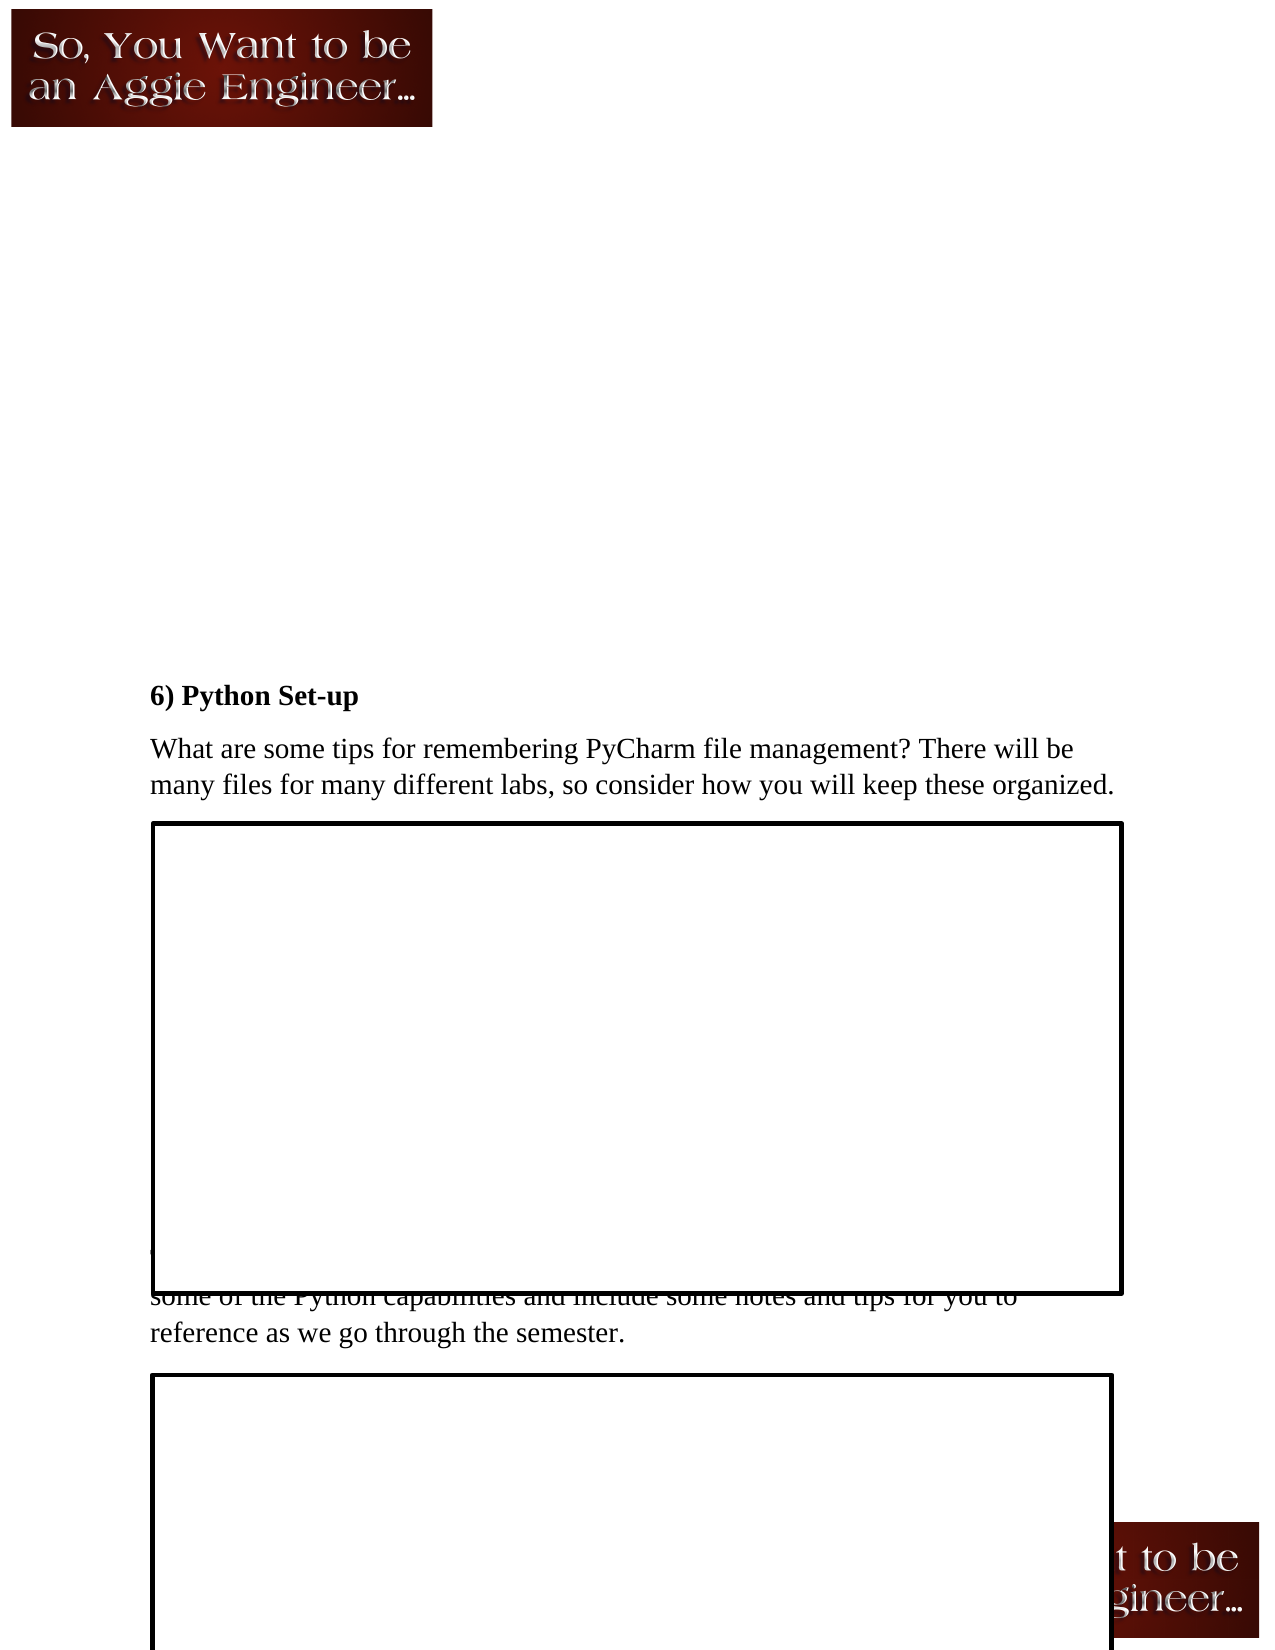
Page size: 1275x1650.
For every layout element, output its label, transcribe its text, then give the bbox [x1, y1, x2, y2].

text 6) Python Set-up [150, 678, 1125, 712]
picture [1114, 1522, 1260, 1638]
text This is a key element of this pre-course training. Capture your thoughts here about some of the Python capabilities and include some notes and tips for you to reference as we go through the semester. [150, 1242, 1125, 1348]
text What are some tips for remembering PyCharm file management? There will be many files for many different labs, so consider how you will keep these organized. [150, 731, 1125, 801]
picture [11, 9, 433, 127]
